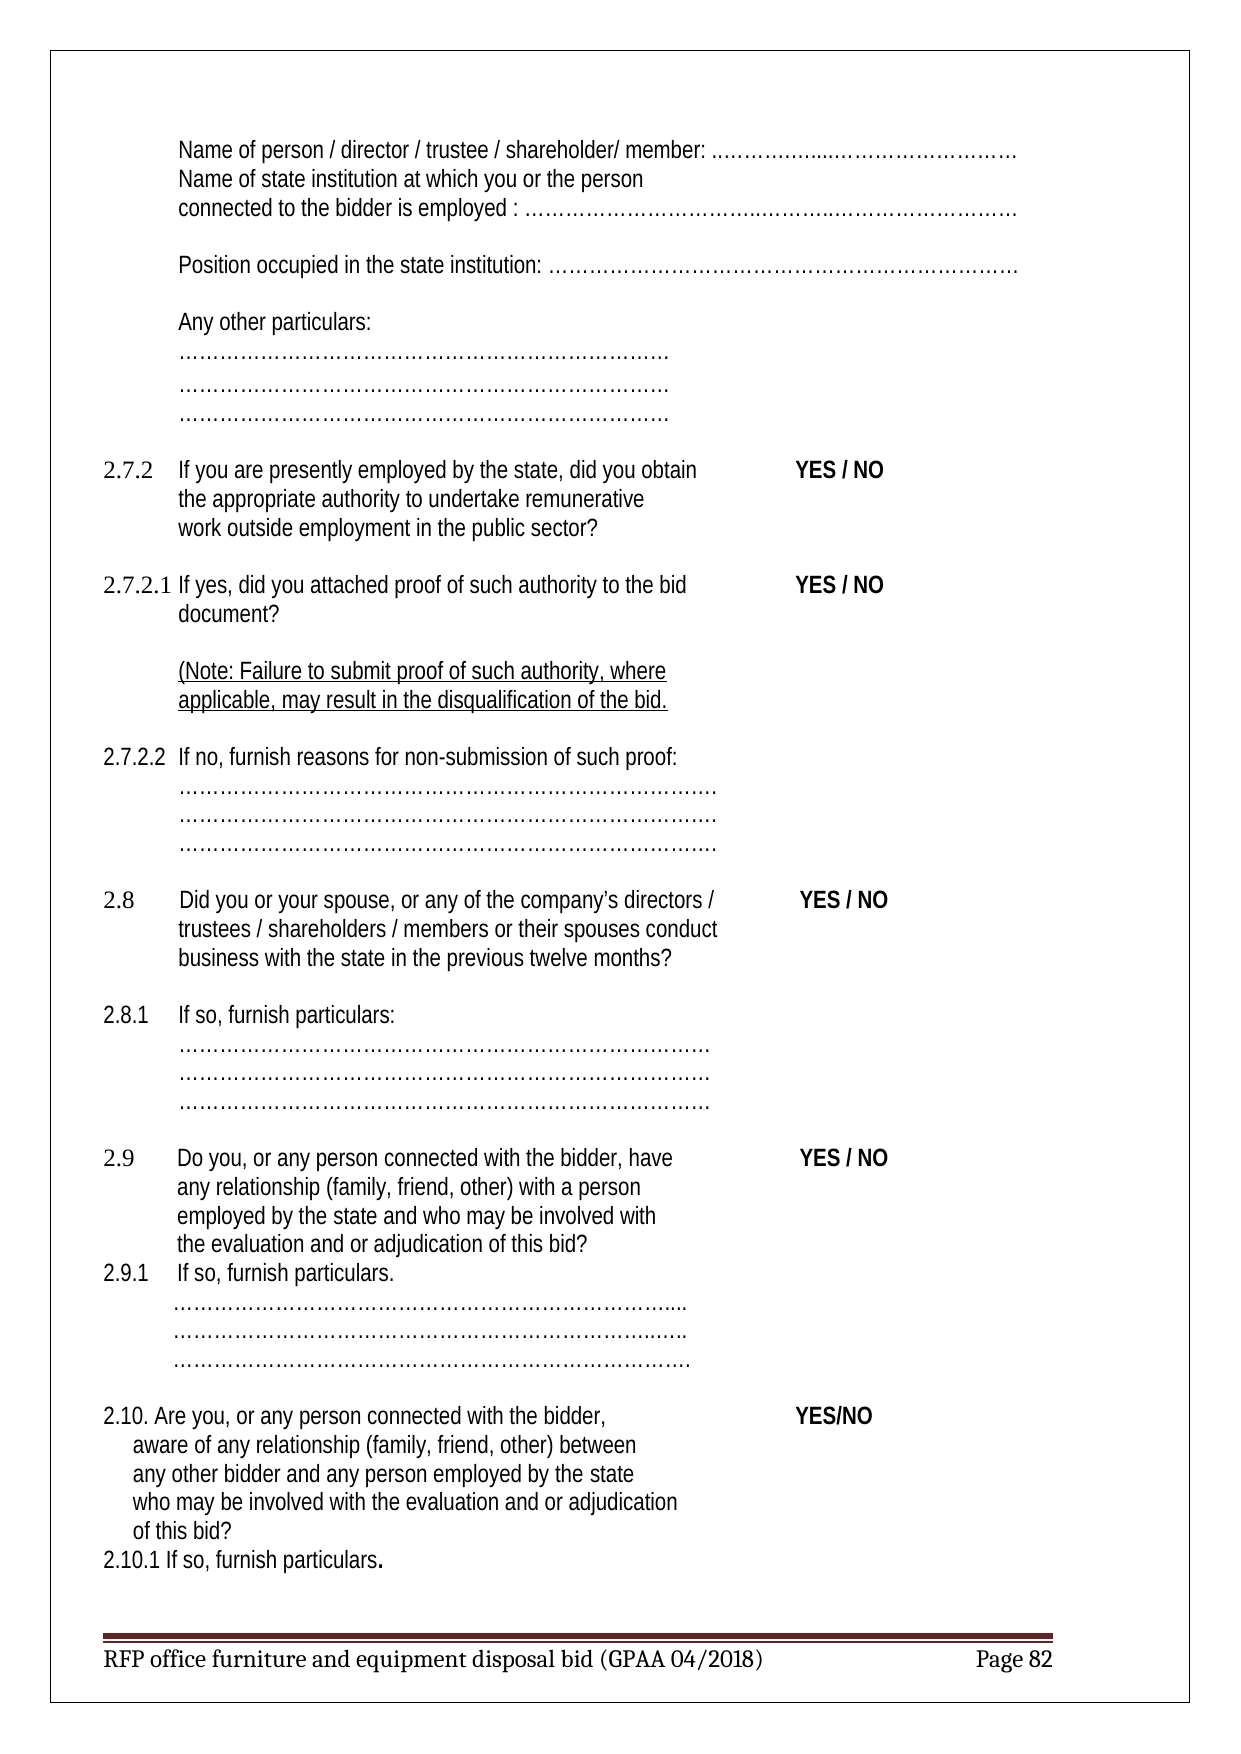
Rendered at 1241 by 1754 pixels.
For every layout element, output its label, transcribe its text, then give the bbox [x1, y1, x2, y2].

text ……………………………………………………………………. [178, 799, 1053, 828]
text 2.10. Are you, or any person connected with the bidder, YES/NO [103, 1401, 1053, 1430]
text …………………………………………………………………… [178, 1086, 1053, 1115]
text ……………………………………………………………………. [178, 828, 1053, 857]
text any relationship (family, friend, other) with a person [103, 1172, 1053, 1201]
text 2.10.1 If so, furnish particulars. [103, 1544, 1053, 1573]
text ……………………………………………………………………. [103, 771, 1053, 799]
text ……………………………………………………………..….. [103, 1315, 1053, 1344]
list If no, furnish reasons for non-submission of such proof: [103, 742, 1053, 771]
text (Note: Failure to submit proof of such authority, where [178, 656, 1053, 685]
text ……………………………………………………………….... [103, 1287, 1053, 1315]
text employed by the state and who may be involved with [103, 1201, 1053, 1229]
text connected to the bidder is employed : ……………………………..………..……………………… [178, 192, 1053, 221]
text the evaluation and or adjudication of this bid? [103, 1229, 1053, 1258]
text work outside employment in the public sector? [178, 513, 1053, 541]
text of this bid? [133, 1516, 1053, 1544]
text ……………………………………………………………… [178, 336, 1053, 364]
text …………………………………………………………………… [178, 1029, 1053, 1057]
text applicable, may result in the disqualification of the bid. [178, 685, 1053, 713]
list If so, furnish particulars: [103, 1000, 1053, 1029]
list If yes, did you attached proof of such authority to the bid YES / NO [103, 570, 1053, 599]
text Any other particulars: [178, 307, 1053, 336]
text 2.9.1 If so, furnish particulars. [51, 1258, 1053, 1287]
list Did you or your spouse, or any of the company’s directors / YES / NO [103, 885, 1053, 914]
text ……………………………………………………………… [178, 398, 1053, 426]
text trustees / shareholders / members or their spouses conduct [103, 914, 1053, 943]
list If you are presently employed by the state, did you obtain YES / NO [103, 455, 1053, 484]
text Name of state institution at which you or the person [178, 164, 1053, 192]
text Name of person / director / trustee / shareholder/ member: ..……….…....……………………… [178, 135, 1053, 164]
text the appropriate authority to undertake remunerative [178, 484, 1053, 513]
text …………………………………………………………………. [103, 1344, 1053, 1373]
text who may be involved with the evaluation and or adjudication [133, 1487, 1053, 1516]
text …………………………………………………………………… [178, 1057, 1053, 1086]
text Position occupied in the state institution: …………………………………………………………… [178, 250, 1053, 278]
text business with the state in the previous twelve months? [103, 943, 1053, 971]
text document? [178, 599, 1053, 627]
text aware of any relationship (family, friend, other) between [103, 1430, 1053, 1459]
text any other bidder and any person employed by the state [133, 1459, 1053, 1487]
list Do you, or any person connected with the bidder, have YES / NO [103, 1143, 1053, 1172]
text ……………………………………………………………… [178, 369, 1053, 398]
